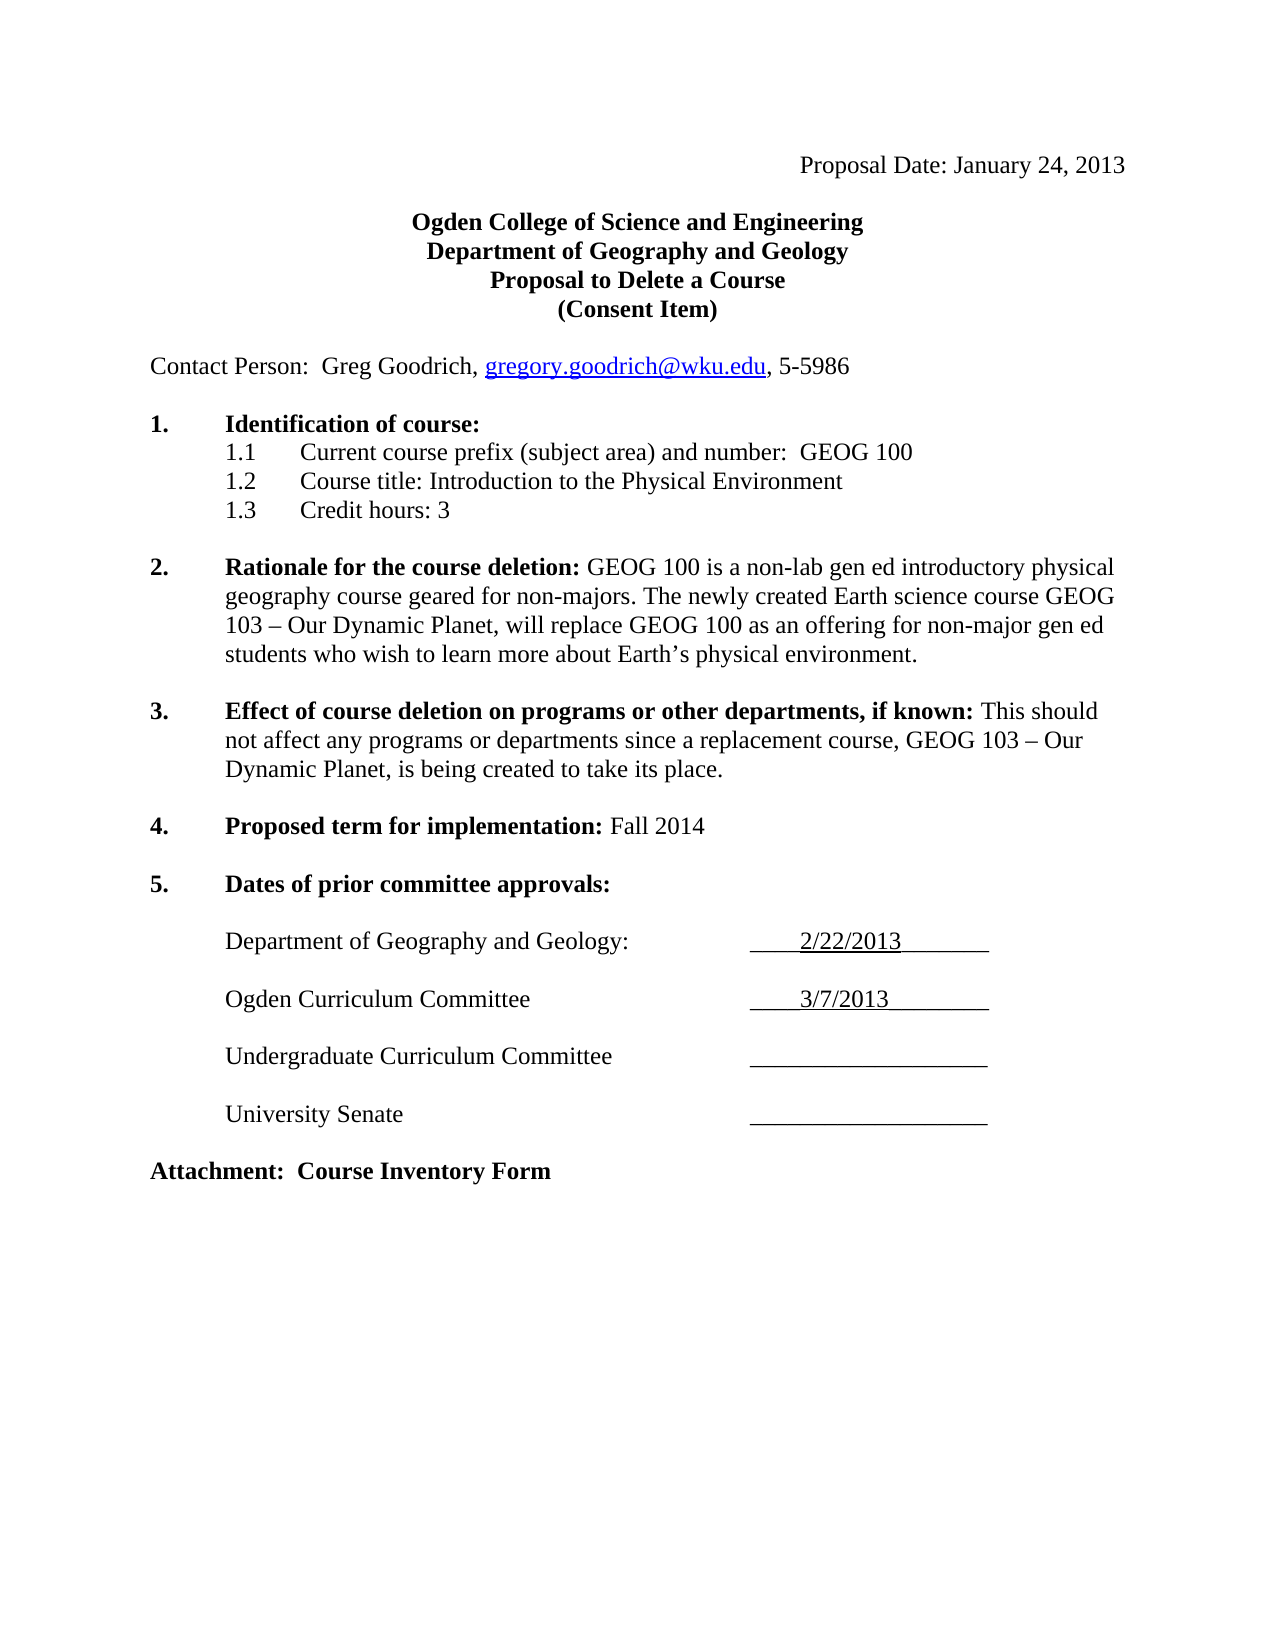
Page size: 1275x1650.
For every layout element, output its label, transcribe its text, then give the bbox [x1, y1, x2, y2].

text Proposal to Delete a Course [150, 265, 1125, 294]
text 5. Dates of prior committee approvals: [150, 869, 1125, 897]
text 1. Identification of course: [150, 409, 1125, 437]
text Proposal Date: January 24, 2013 [150, 150, 1125, 179]
text Department of Geography and Geology [150, 236, 1125, 265]
text 2. Rationale for the course deletion: GEOG 100 is a non-lab gen ed introductory physical geography course geared for non-majors. The newly created Earth science course GEOG 103 – Our Dynamic Planet, will replace GEOG 100 as an offering for non-major gen ed students who wish to learn more about Earth’s physical environment. [150, 552, 1125, 667]
list Current course prefix (subject area) and number: GEOG 100 [225, 437, 1125, 466]
text Contact Person: Greg Goodrich, gregory.goodrich@wku.edu, 5-5986 [150, 351, 1125, 380]
text Ogden College of Science and Engineering [150, 207, 1125, 236]
text Attachment: Course Inventory Form [150, 1156, 1125, 1185]
list Course title: Introduction to the Physical Environment [225, 466, 1125, 495]
list Credit hours: 3 [225, 495, 1125, 524]
text 4. Proposed term for implementation: Fall 2014 [150, 811, 1125, 840]
text Ogden Curriculum Committee ____3/7/2013________ [150, 984, 1125, 1012]
text 3. Effect of course deletion on programs or other departments, if known: This should not affect any programs or departments since a replacement course, GEOG 103 – Our Dynamic Planet, is being created to take its place. [150, 696, 1125, 782]
text Department of Geography and Geology: ____2/22/2013_______ [150, 926, 1125, 955]
text (Consent Item) [150, 294, 1125, 322]
text University Senate ___________________ [150, 1099, 1125, 1127]
text Undergraduate Curriculum Committee ___________________ [150, 1041, 1125, 1070]
